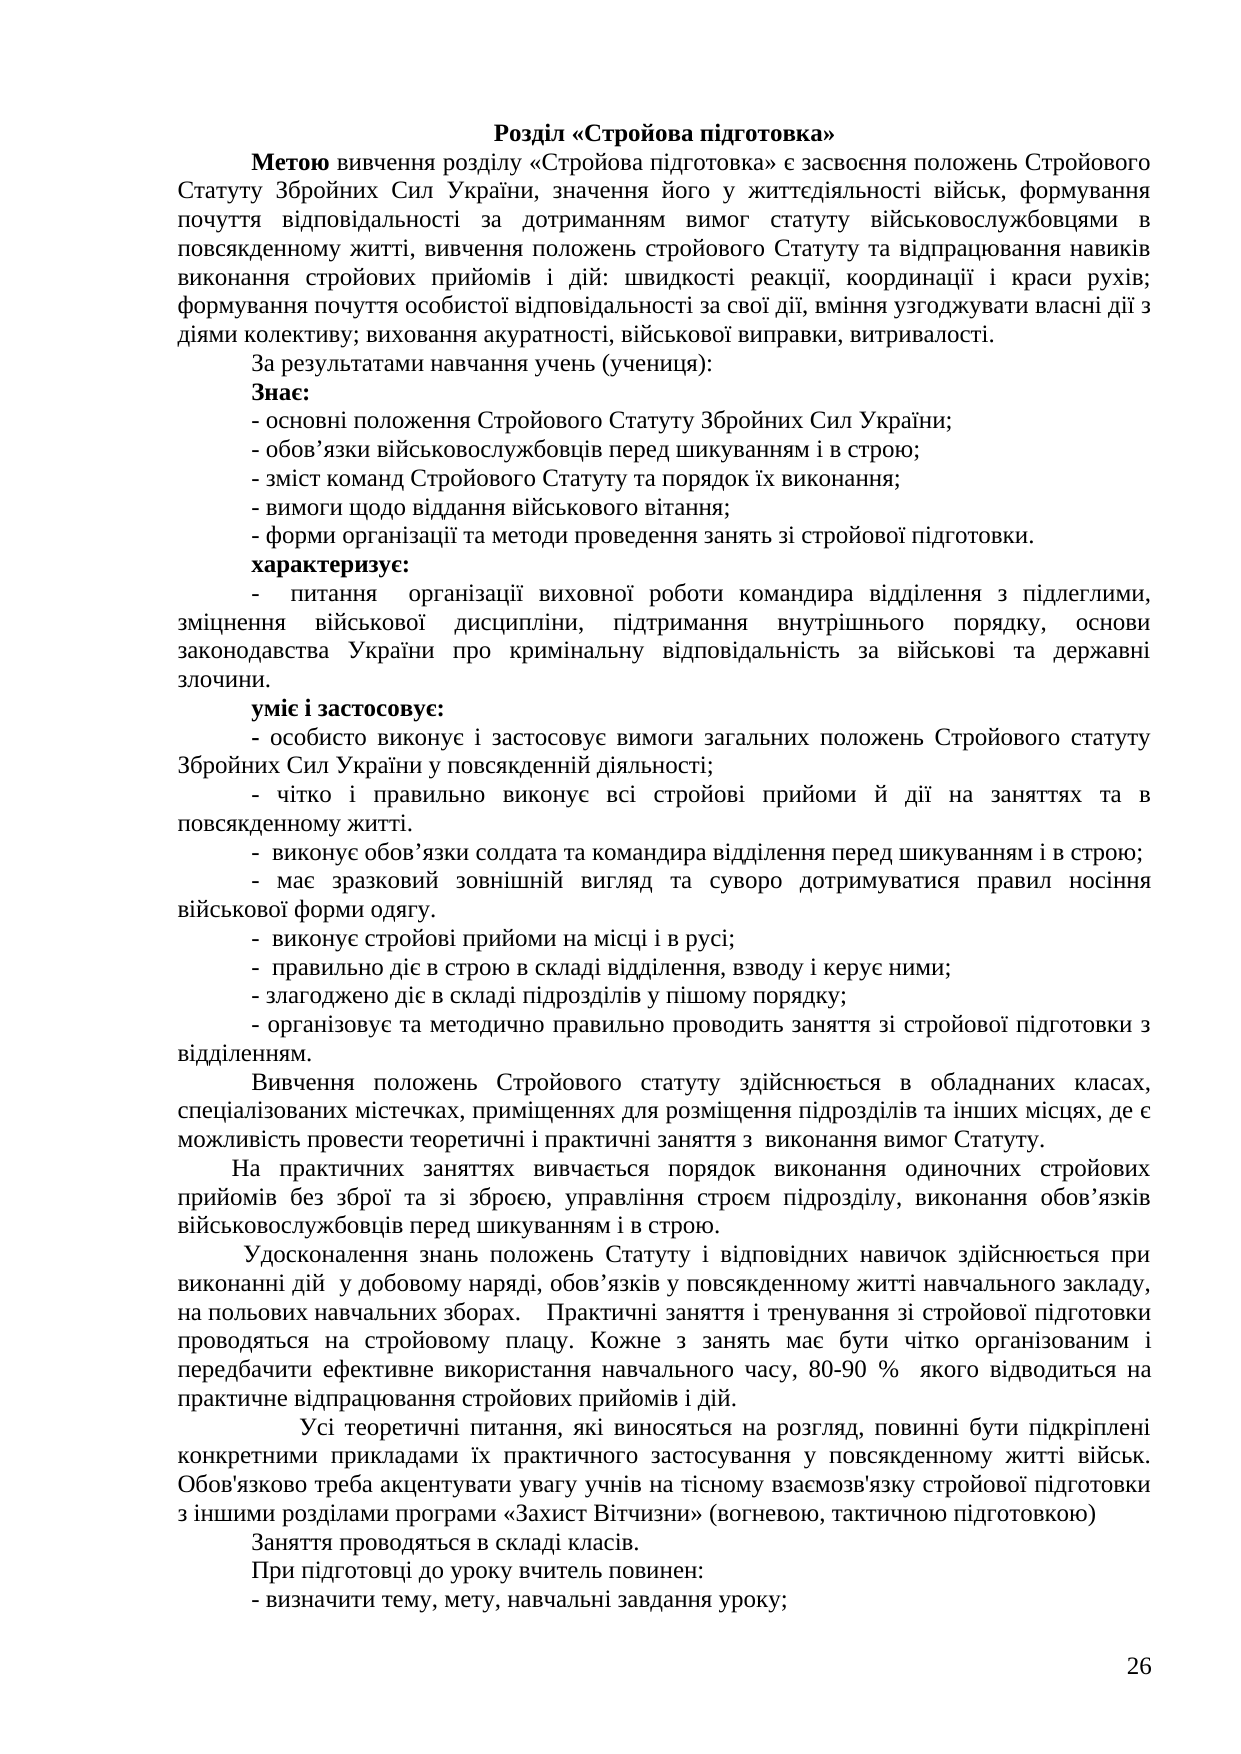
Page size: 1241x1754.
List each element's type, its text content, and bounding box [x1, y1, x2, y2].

text - виконує стройові прийоми на місці і в русі; [177, 923, 1152, 952]
text Усі теоретичні питання, які виносяться на розгляд, повинні бути підкріплені конкретними прикладами їх практичного застосування у повсякденному житті військ. Обов'язково треба акцентувати увагу учнів на тісному взаємозв'язку стройової підготовки з іншими розділами програми «Захист Вітчизни» (вогневою, тактичною підготовкою) [177, 1412, 1152, 1527]
text - питання організації виховної роботи командира відділення з підлеглими, зміцнення військової дисципліни, підтримання внутрішнього порядку, основи законодавства України про кримінальну відповідальність за військові та державні злочини. [177, 578, 1152, 693]
text Розділ «Стройова підготовка» [177, 118, 1152, 147]
text - основні положення Стройового Статуту Збройних Сил України; [177, 406, 1152, 434]
text Знає: [177, 377, 1152, 406]
text - чітко і правильно виконує всі стройові прийоми й дії на заняттях та в повсякденному житті. [177, 779, 1152, 837]
text За результатами навчання учень (учениця): [177, 348, 1152, 377]
text Вивчення положень Стройового статуту здійснюється в обладнаних класах, спеціалізованих містечках, приміщеннях для розміщення підрозділів та інших місцях, де є можливість провести теоретичні і практичні заняття з виконання вимог Статуту. [177, 1067, 1152, 1153]
text Удосконалення знань положень Статуту і відповідних навичок здійснюється при виконанні дій у добовому наряді, обов’язків у повсякденному житті навчального закладу, на польових навчальних зборах. Практичні заняття і тренування зі стройової підготовки проводяться на стройовому плацу. Кожне з занять має бути чітко організованим і передбачити ефективне використання навчального часу, 80-90 % якого відводиться на практичне відпрацювання стройових прийомів і дій. [177, 1239, 1152, 1412]
text - правильно діє в строю в складі відділення, взводу і керує ними; [177, 952, 1152, 981]
text уміє і застосовує: [177, 693, 1152, 722]
text - особисто виконує і застосовує вимоги загальних положень Стройового статуту Збройних Сил України у повсякденній діяльності; [177, 722, 1152, 779]
text - визначити тему, мету, навчальні завдання уроку; [177, 1584, 1152, 1613]
text Метою вивчення розділу «Стройова підготовка» є засвоєння положень Стройового Статуту Збройних Сил України, значення його у життєдіяльності військ, формування почуття відповідальності за дотриманням вимог статуту військовослужбовцями в повсякденному житті, вивчення положень стройового Статуту та відпрацювання навиків виконання стройових прийомів і дій: швидкості реакції, координації і краси рухів; формування почуття особистої відповідальності за свої дії, вміння узгоджувати власні дії з діями колективу; виховання акуратності, військової виправки, витривалості. [177, 147, 1152, 348]
text - організовує та методично правильно проводить заняття зі стройової підготовки з відділенням. [177, 1009, 1152, 1067]
text характеризує: [177, 549, 1152, 578]
text - вимоги щодо віддання військового вітання; [177, 492, 1152, 521]
text - виконує обов’язки солдата та командира відділення перед шикуванням і в строю; [251, 837, 1152, 866]
text - зміст команд Стройового Статуту та порядок їх виконання; [177, 463, 1152, 492]
text При підготовці до уроку вчитель повинен: [177, 1556, 1152, 1584]
text - обов’язки військовослужбовців перед шикуванням і в строю; [177, 434, 1152, 463]
text На практичних заняттях вивчається порядок виконання одиночних стройових прийомів без зброї та зі зброєю, управління строєм підрозділу, виконання обов’язків військовослужбовців перед шикуванням і в строю. [177, 1153, 1152, 1239]
text - злагоджено діє в складі підрозділів у пішому порядку; [177, 981, 1152, 1009]
text - має зразковий зовнішній вигляд та суворо дотримуватися правил носіння військової форми одягу. [177, 866, 1152, 923]
text Заняття проводяться в складі класів. [177, 1527, 1152, 1556]
text - форми організації та методи проведення занять зі стройової підготовки. [177, 521, 1152, 549]
